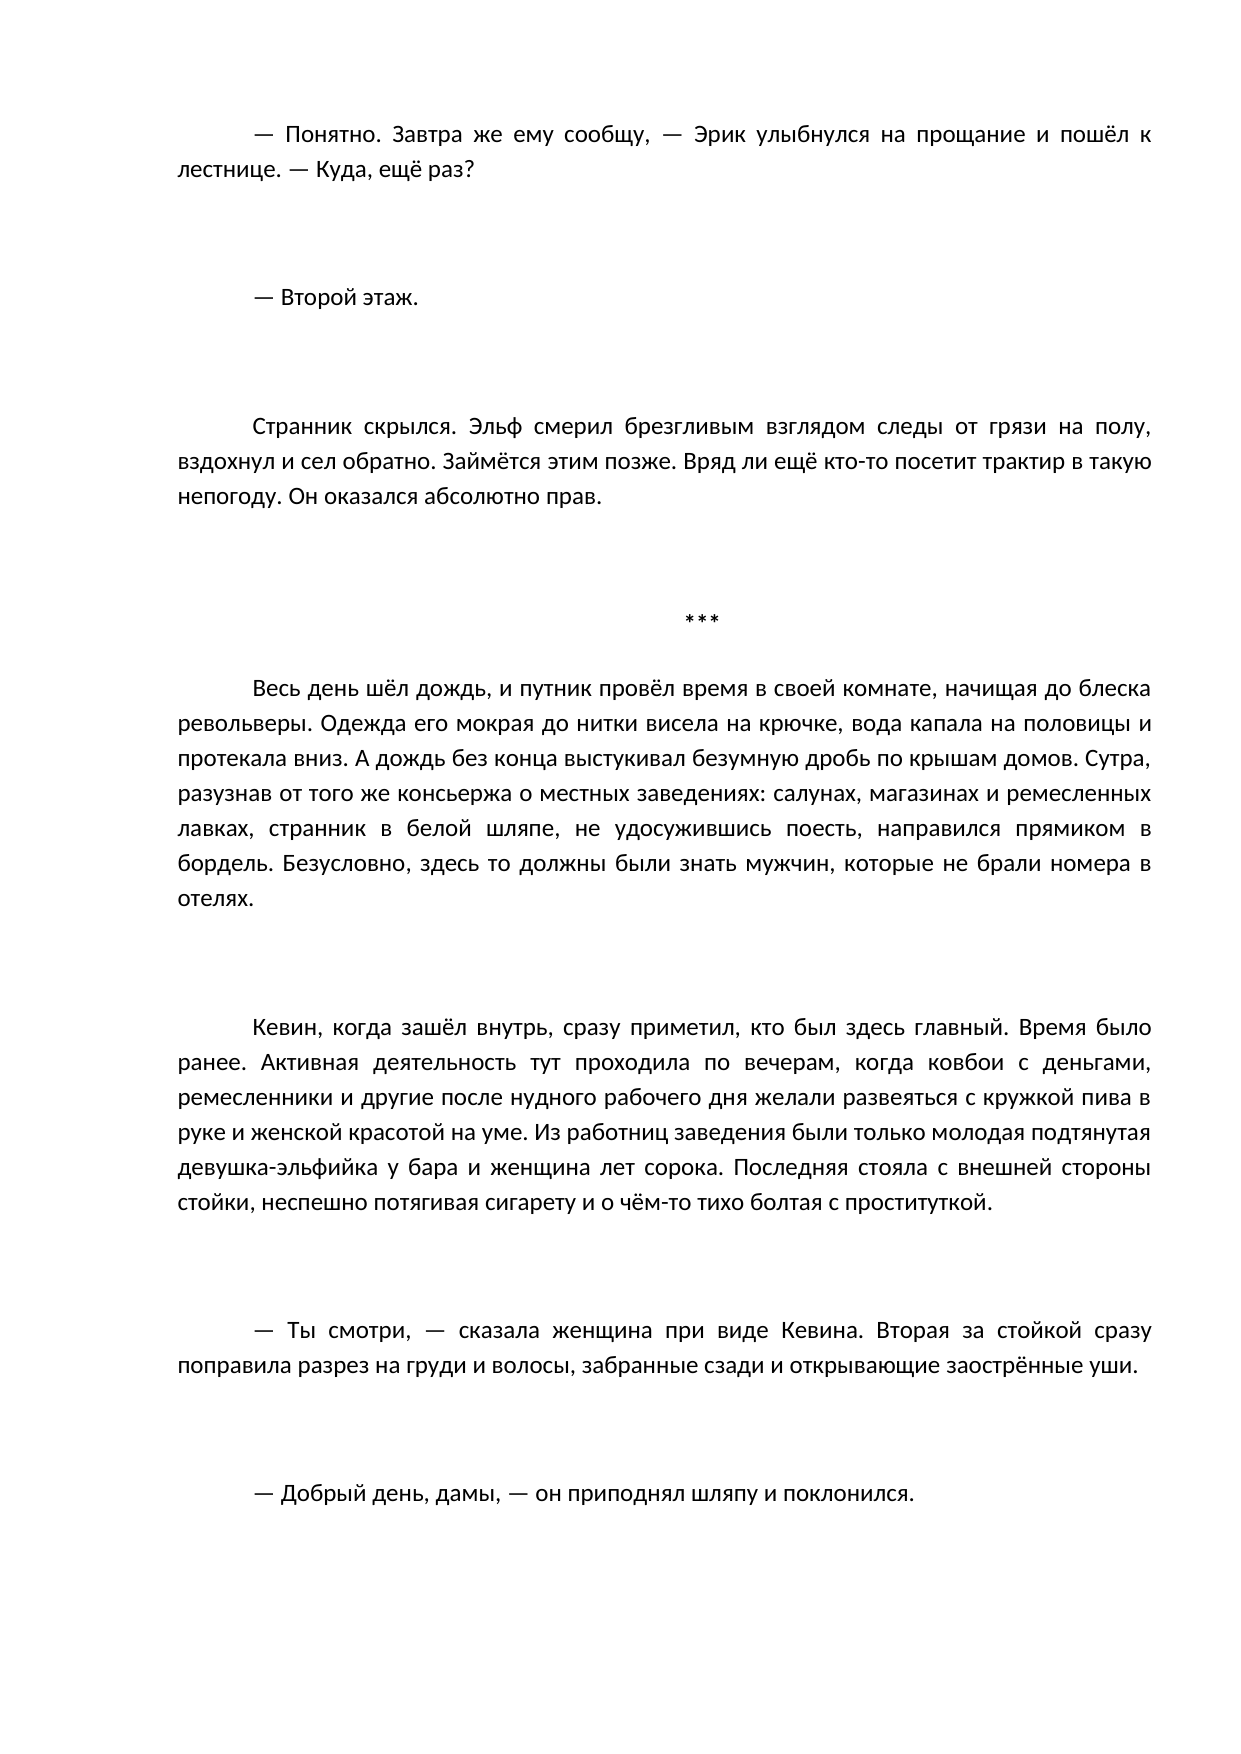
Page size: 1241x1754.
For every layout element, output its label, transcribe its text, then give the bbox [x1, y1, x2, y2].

text Весь день шёл дождь, и путник провёл время в своей комнате, начищая до блеска револьверы. Одежда его мокрая до нитки висела на крючке, вода капала на половицы и протекала вниз. А дождь без конца выстукивал безумную дробь по крышам домов. Сутра, разузнав от того же консьержа о местных заведениях: салунах, магазинах и ремесленных лавках, странник в белой шляпе, не удосужившись поесть, направился прямиком в бордель. Безусловно, здесь то должны были знать мужчин, которые не брали номера в отелях. [177, 672, 1152, 913]
text Странник скрылся. Эльф смерил брезгливым взглядом следы от грязи на полу, вздохнул и сел обратно. Займётся этим позже. Вряд ли ещё кто-то посетит трактир в такую непогоду. Он оказался абсолютно прав. [177, 410, 1152, 510]
text — Второй этаж. [177, 281, 1152, 312]
text Кевин, когда зашёл внутрь, сразу приметил, кто был здесь главный. Время было ранее. Активная деятельность тут проходила по вечерам, когда ковбои с деньгами, ремесленники и другие после нудного рабочего дня желали развеяться с кружкой пива в руке и женской красотой на уме. Из работниц заведения были только молодая подтянутая девушка-эльфийка у бара и женщина лет сорока. Последняя стояла с внешней стороны стойки, неспешно потягивая сигарету и о чём-то тихо болтая с проституткой. [177, 1011, 1152, 1216]
text *** [177, 608, 1152, 639]
text — Ты смотри, — сказала женщина при виде Кевина. Вторая за стойкой сразу поправила разрез на груди и волосы, забранные сзади и открывающие заострённые уши. [177, 1314, 1152, 1379]
text — Добрый день, дамы, — он приподнял шляпу и поклонился. [177, 1477, 1152, 1508]
text — Понятно. Завтра же ему сообщу, — Эрик улыбнулся на прощание и пошёл к лестнице. — Куда, ещё раз? [177, 118, 1152, 184]
